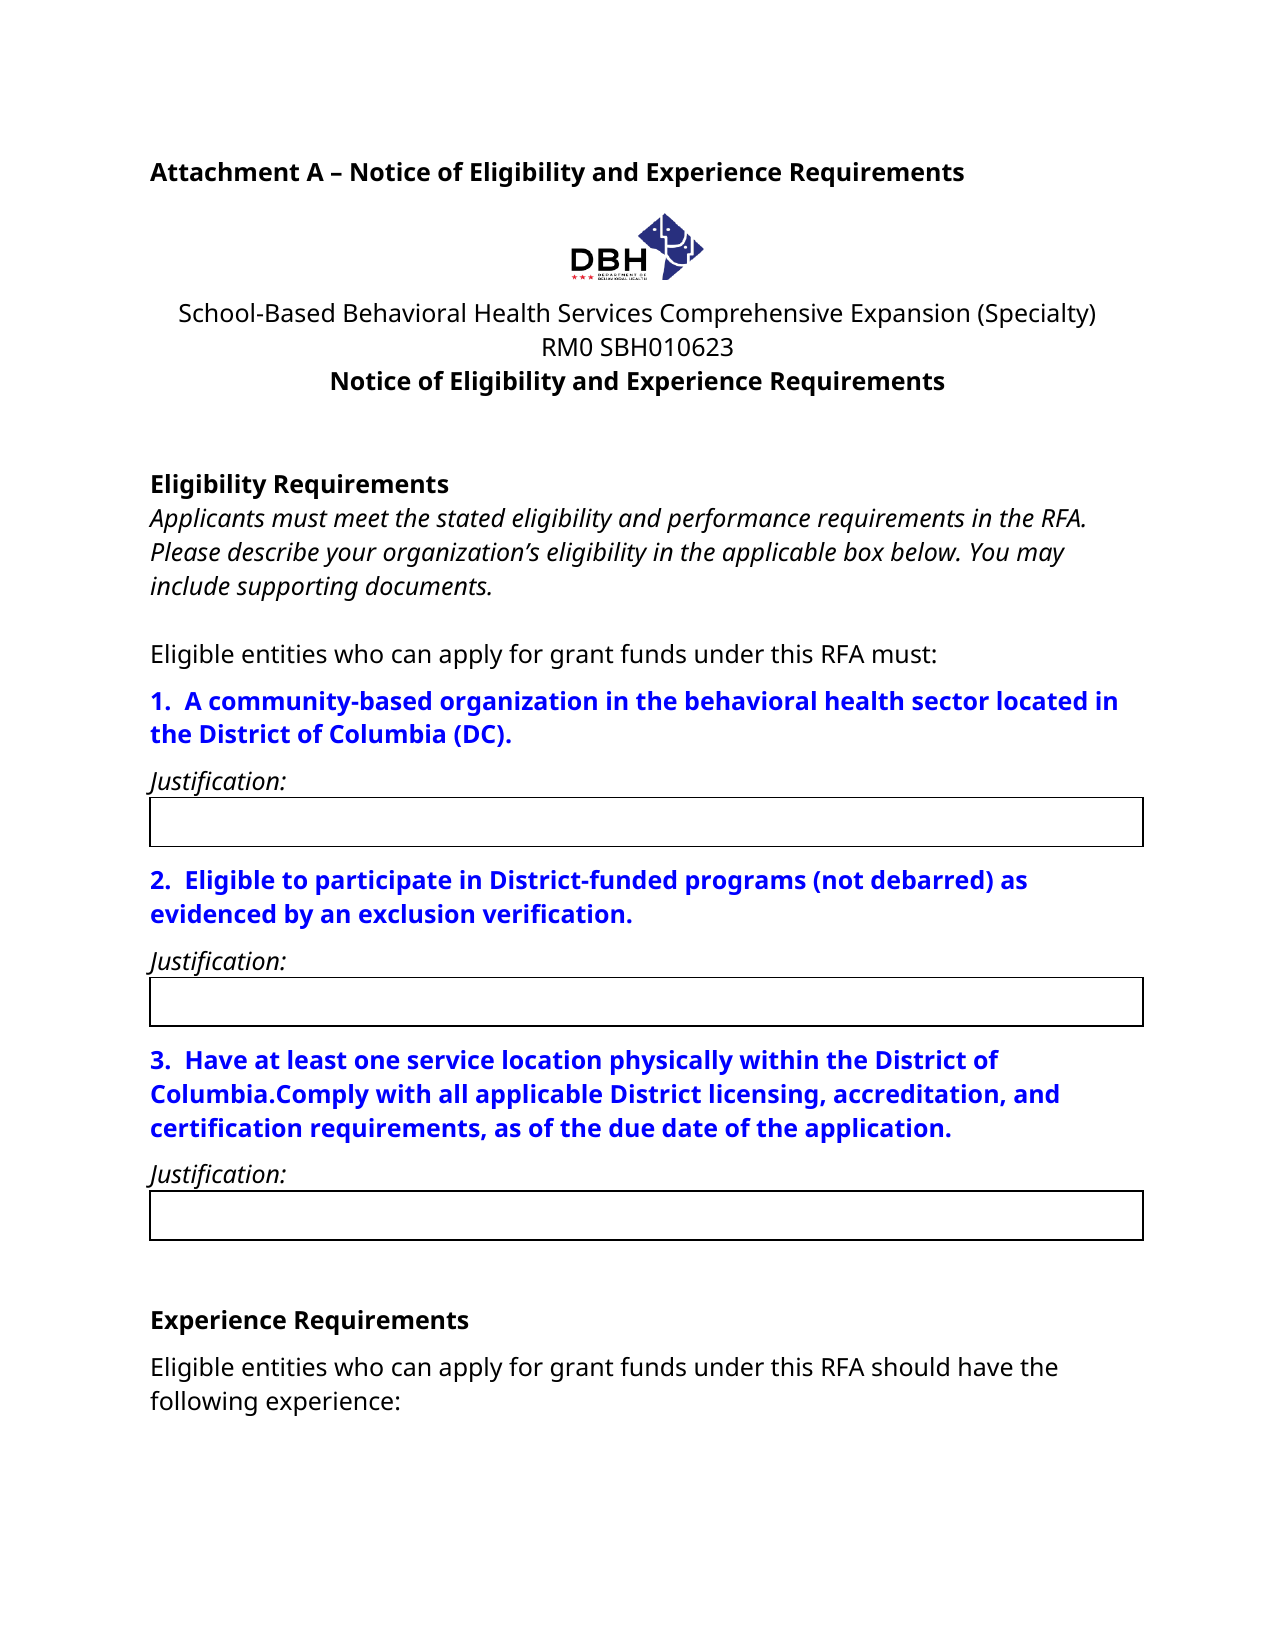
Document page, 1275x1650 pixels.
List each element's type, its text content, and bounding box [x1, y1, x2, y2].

text Applicants must meet the stated eligibility and performance requirements in the RFA. Please describe your organization’s eligibility in the applicable box below. You may include supporting documents. [150, 500, 1125, 602]
text Justification: [150, 764, 1125, 797]
text 3. Have at least one service location physically within the District of Columbia.Comply with all applicable District licensing, accreditation, and certification requirements, as of the due date of the application. [150, 1042, 1125, 1145]
text Eligible entities who can apply for grant funds under this RFA should have the following experience: [150, 1349, 1125, 1417]
text 2. Eligible to participate in District-funded programs (not debarred) as evidenced by an exclusion verification. [150, 863, 1125, 931]
text Justification: [150, 1157, 1125, 1190]
text Experience Requirements [150, 1303, 1125, 1337]
text School-Based Behavioral Health Services Comprehensive Expansion (Specialty) [150, 296, 1125, 330]
text RM0 SBH010623 [150, 330, 1125, 364]
text Eligible entities who can apply for grant funds under this RFA must: [150, 637, 1125, 671]
picture [571, 213, 704, 280]
text 1. A community-based organization in the behavioral health sector located in the District of Columbia (DC). [150, 683, 1125, 751]
subtitle Attachment A – Notice of Eligibility and Experience Requirements [150, 154, 1125, 188]
text Notice of Eligibility and Experience Requirements [150, 364, 1125, 398]
text Eligibility Requirements [150, 466, 1125, 500]
text Justification: [150, 943, 1125, 977]
